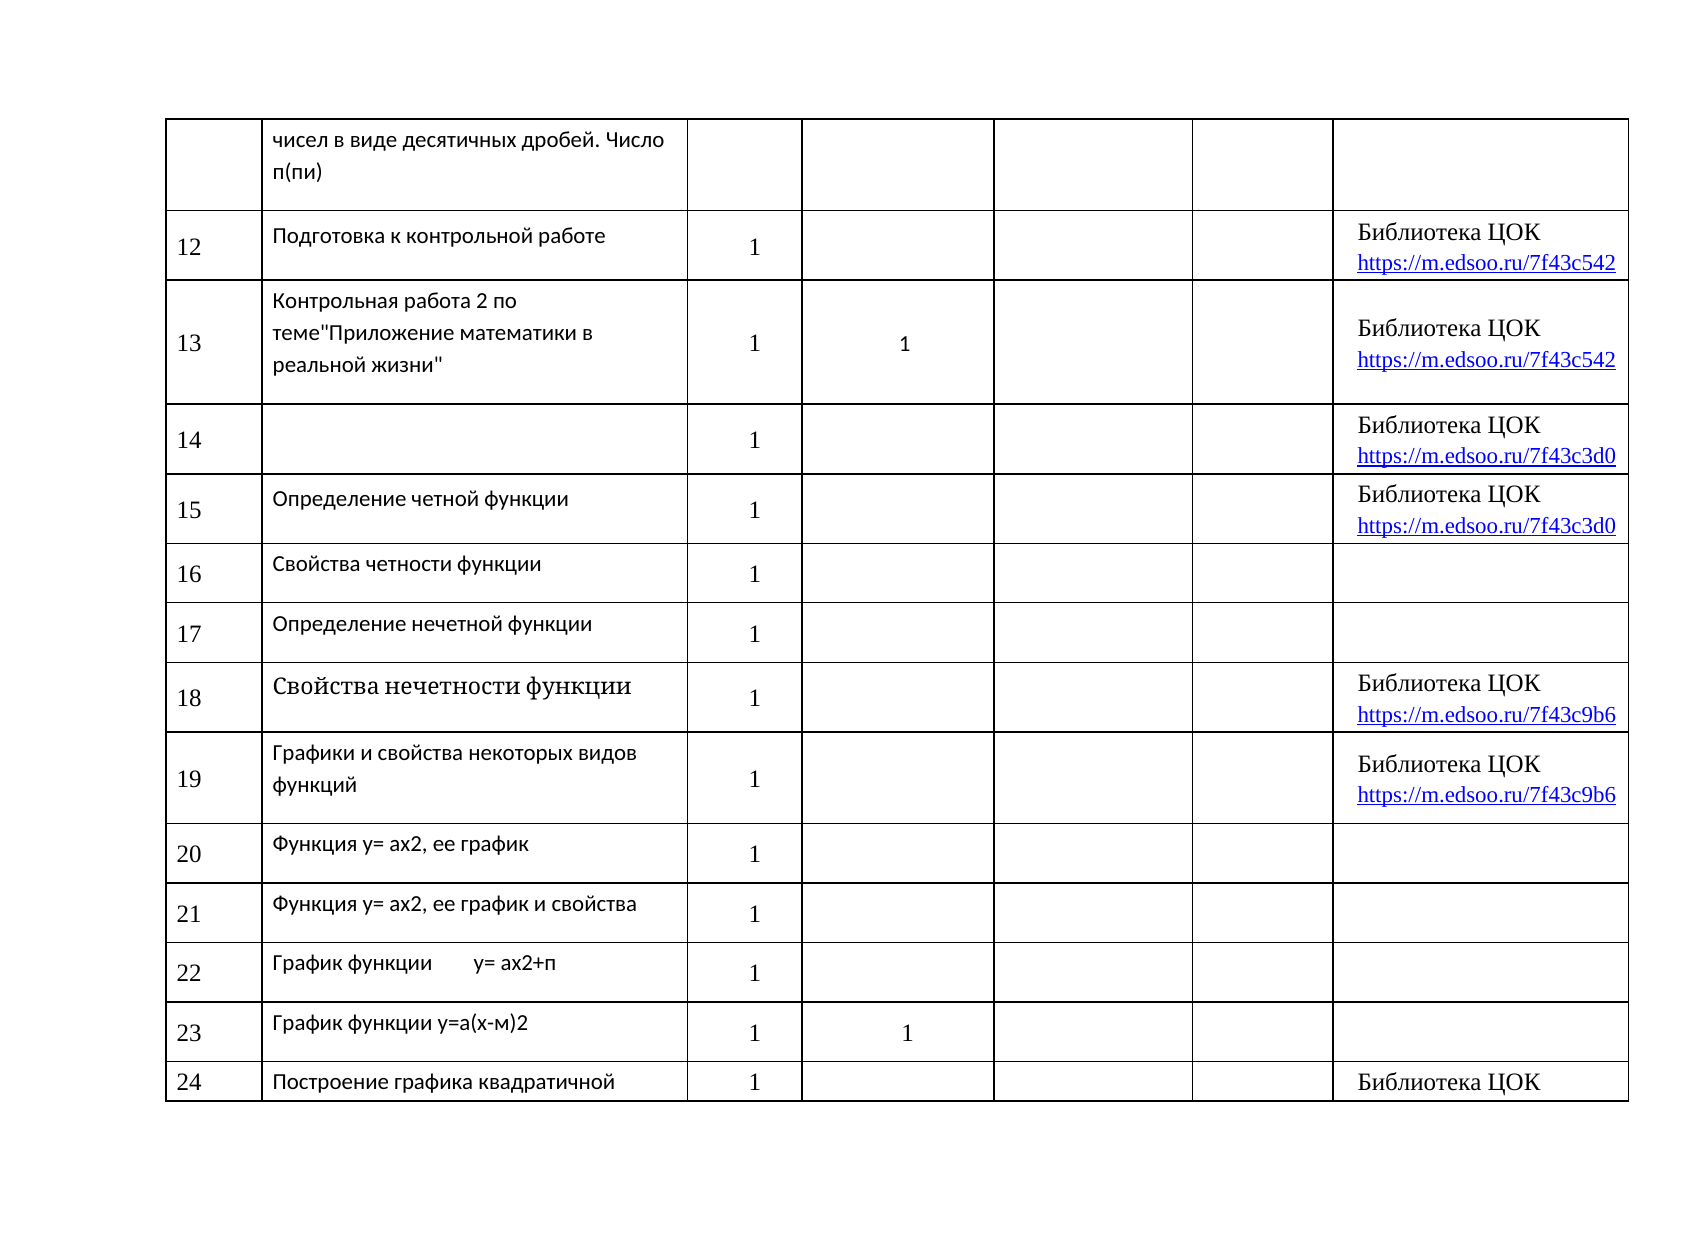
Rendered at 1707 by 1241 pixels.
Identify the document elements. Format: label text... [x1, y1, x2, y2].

table_cell [995, 884, 1192, 942]
table_cell 1 [688, 1003, 801, 1061]
table_cell Контрольная работа 2 по теме"Приложение математики в реальной жизни" [263, 281, 687, 403]
table_cell [803, 1062, 993, 1100]
table_cell [803, 733, 993, 823]
table_cell [1193, 943, 1332, 1001]
table_cell 1 [688, 603, 801, 661]
table_cell 17 [167, 603, 261, 661]
table_cell Свойства нечетности функции [263, 663, 687, 731]
table_cell 1 [688, 1062, 801, 1100]
table_cell Библиотека ЦОК https://m.edsoo.ru/7f43c542 [1334, 211, 1628, 279]
table_cell 1 [688, 281, 801, 403]
table_cell 1 [688, 884, 801, 942]
table_cell 11 [167, 120, 261, 210]
table_cell [995, 663, 1192, 731]
table_cell 24 [167, 1062, 261, 1100]
table_cell [1334, 603, 1628, 661]
table_cell [1193, 663, 1332, 731]
table_cell 1 [688, 211, 801, 279]
table_cell [1334, 824, 1628, 882]
table_cell [995, 943, 1192, 1001]
table_cell [995, 824, 1192, 882]
table_cell [803, 120, 993, 210]
table_cell [1193, 1062, 1332, 1100]
table_cell 14 [167, 405, 261, 473]
table_cell [1193, 120, 1332, 210]
table_cell Определение нечетной функции [263, 603, 687, 661]
table_cell [1193, 884, 1332, 942]
table_cell [995, 281, 1192, 403]
table_cell Библиотека ЦОК https://m.edsoo.ru/7f43c9b6 [1334, 663, 1628, 731]
table_cell Библиотека ЦОК https://m.edsoo.ru/7f43c3d0 [1334, 405, 1628, 473]
table_cell [1334, 884, 1628, 942]
table_cell [803, 475, 993, 542]
table_cell График функции у=а(х-м)2 [263, 1003, 687, 1061]
table_cell Определение четной функции [263, 475, 687, 542]
table_cell [1193, 824, 1332, 882]
table_cell Библиотека ЦОК https://m.edsoo.ru/7f43c3d0 [1334, 475, 1628, 542]
table_cell [1193, 544, 1332, 602]
table_cell Библиотека ЦОК https://m.edsoo.ru/7f43c542 [1334, 281, 1628, 403]
table_cell [1193, 475, 1332, 542]
table_cell 1 [688, 824, 801, 882]
table_cell 1 [803, 281, 993, 403]
table_cell [1193, 211, 1332, 279]
table_cell Графики и свойства некоторых видов функций [263, 733, 687, 823]
table_cell [1334, 1003, 1628, 1061]
table_cell [1193, 405, 1332, 473]
table_cell [995, 1003, 1192, 1061]
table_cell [263, 120, 687, 210]
table_cell 23 [167, 1003, 261, 1061]
table_cell Подготовка к контрольной работе [263, 211, 687, 279]
table_cell 20 [167, 824, 261, 882]
table_cell 1 [688, 733, 801, 823]
table_cell [803, 544, 993, 602]
table_cell 1 [688, 943, 801, 1001]
table_cell Свойства четности функции [263, 544, 687, 602]
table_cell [263, 1062, 687, 1100]
table_cell [803, 405, 993, 473]
table_cell [995, 1062, 1192, 1100]
table_cell [803, 603, 993, 661]
table_cell [803, 663, 993, 731]
table_cell [1334, 120, 1628, 210]
table_cell График функции у= ах2+п [263, 943, 687, 1001]
table_cell 21 [167, 884, 261, 942]
table_cell [803, 943, 993, 1001]
table_cell 22 [167, 943, 261, 1001]
table_cell 15 [167, 475, 261, 542]
table_cell Функция у= ах2, ее график и свойства [263, 884, 687, 942]
table_cell [263, 405, 687, 473]
table_cell [1193, 733, 1332, 823]
table_cell [995, 733, 1192, 823]
table_cell [803, 824, 993, 882]
table_cell 1 [688, 544, 801, 602]
table_cell [1334, 943, 1628, 1001]
table_cell 19 [167, 733, 261, 823]
table_cell 18 [167, 663, 261, 731]
table_cell [995, 603, 1192, 661]
table_cell 1 [688, 405, 801, 473]
table_cell [995, 475, 1192, 542]
table_cell 13 [167, 281, 261, 403]
table_cell [1193, 281, 1332, 403]
table_cell Функция у= ах2, ее график [263, 824, 687, 882]
table_cell 1 [688, 475, 801, 542]
table_cell Библиотека ЦОК https://m.edsoo.ru/7f43c9b6 [1334, 733, 1628, 823]
table_cell [803, 211, 993, 279]
table_cell [803, 884, 993, 942]
table_cell 12 [167, 211, 261, 279]
table_cell 1 [688, 120, 801, 210]
table_cell [1193, 1003, 1332, 1061]
table_cell [995, 120, 1192, 210]
table_cell [995, 211, 1192, 279]
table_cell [1334, 1062, 1628, 1100]
table_cell [1334, 544, 1628, 602]
table_cell 1 [803, 1003, 993, 1061]
table_cell [995, 405, 1192, 473]
table_cell 1 [688, 663, 801, 731]
table_cell [1193, 603, 1332, 661]
table_cell 16 [167, 544, 261, 602]
table_cell [995, 544, 1192, 602]
